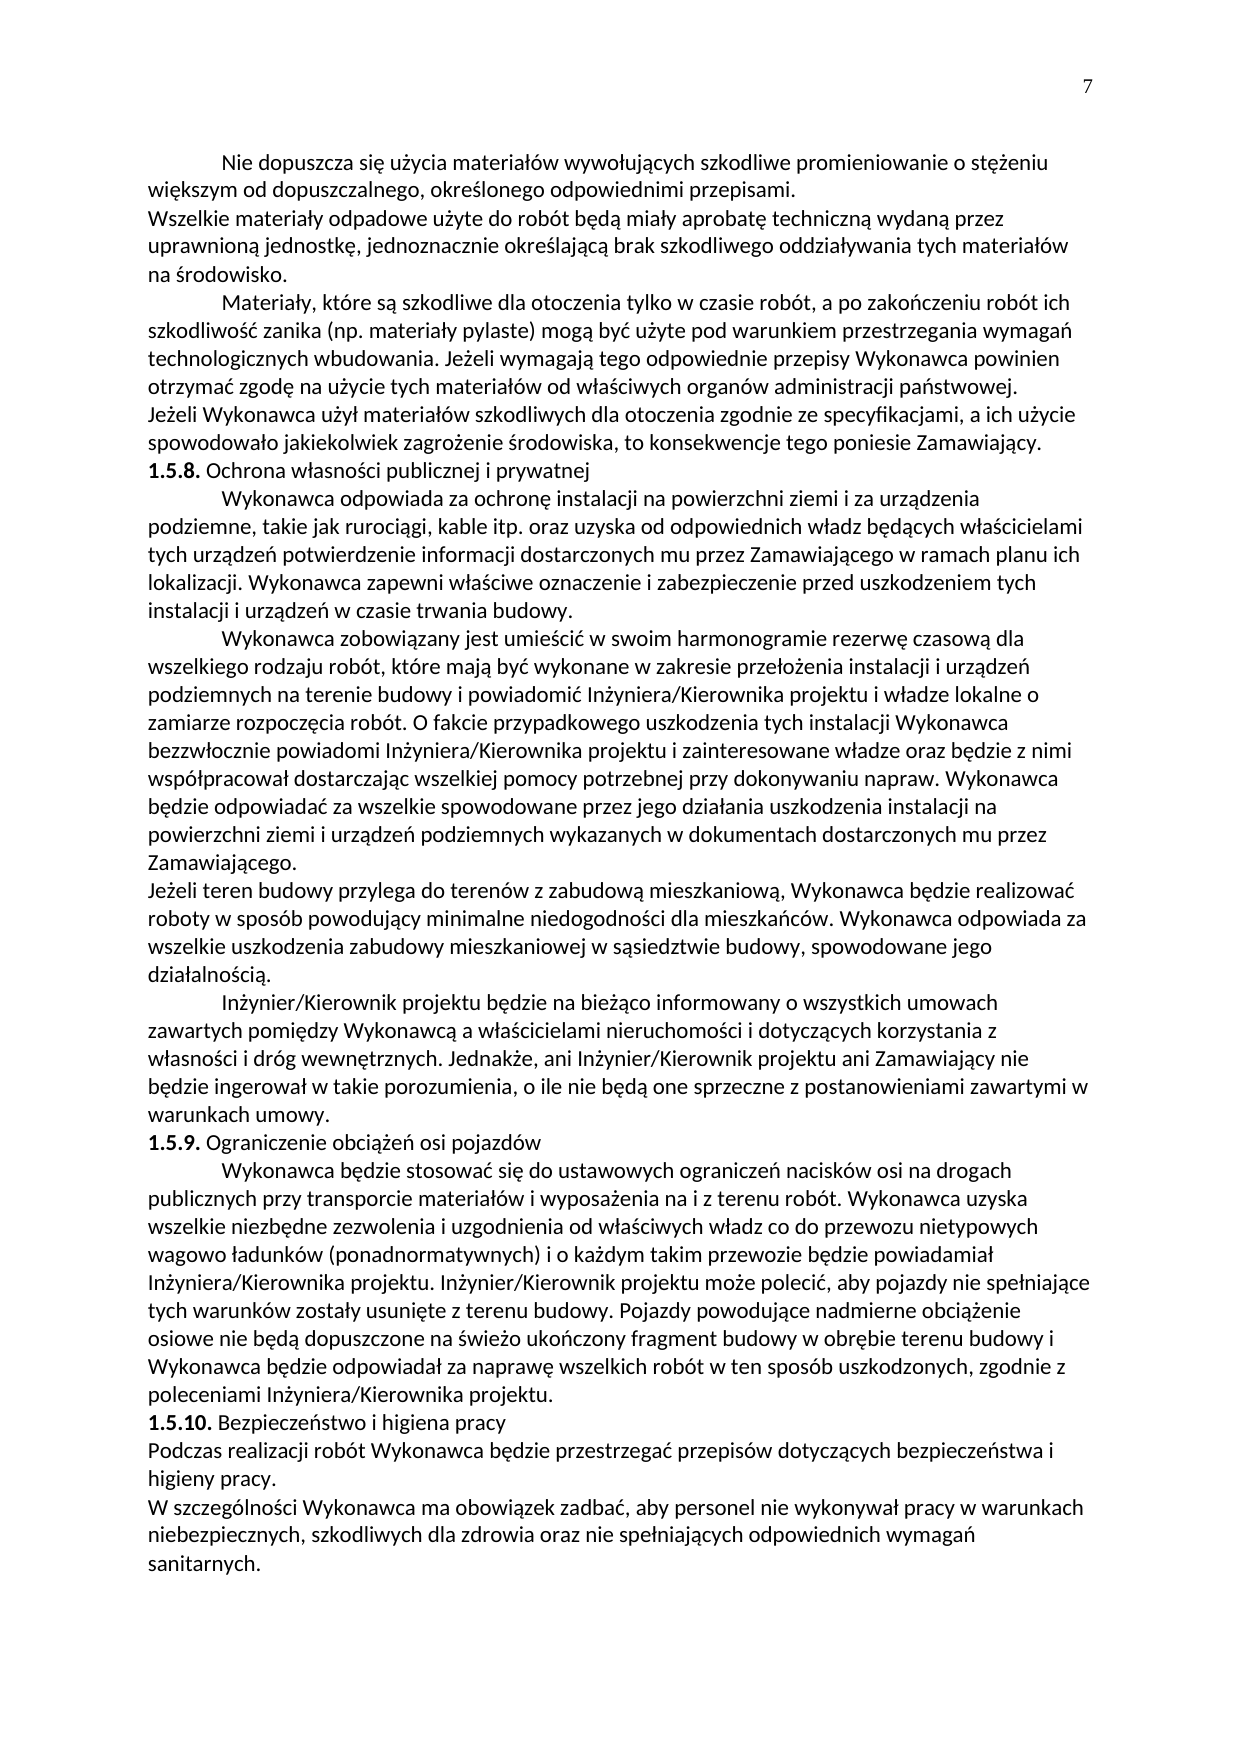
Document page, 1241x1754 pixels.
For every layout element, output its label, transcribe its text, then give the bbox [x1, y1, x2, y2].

subtitle 1.5.10. Bezpieczeństwo i higiena pracy [148, 1408, 1093, 1437]
text Jeżeli Wykonawca użył materiałów szkodliwych dla otoczenia zgodnie ze specyfikacjami, a ich użycie spowodowało jakiekolwiek zagrożenie środowiska, to konsekwencje tego poniesie Zamawiający. [148, 400, 1093, 456]
text Jeżeli teren budowy przylega do terenów z zabudową mieszkaniową, Wykonawca będzie realizować roboty w sposób powodujący minimalne niedogodności dla mieszkańców. Wykonawca odpowiada za wszelkie uszkodzenia zabudowy mieszkaniowej w sąsiedztwie budowy, spowodowane jego działalnością. [148, 876, 1093, 988]
text Inżynier/Kierownik projektu będzie na bieżąco informowany o wszystkich umowach zawartych pomiędzy Wykonawcą a właścicielami nieruchomości i dotyczących korzystania z własności i dróg wewnętrznych. Jednakże, ani Inżynier/Kierownik projektu ani Zamawiający nie będzie ingerował w takie porozumienia, o ile nie będą one sprzeczne z postanowieniami zawartymi w warunkach umowy. [148, 988, 1093, 1128]
text Wykonawca odpowiada za ochronę instalacji na powierzchni ziemi i za urządzenia podziemne, takie jak rurociągi, kable itp. oraz uzyska od odpowiednich władz będących właścicielami tych urządzeń potwierdzenie informacji dostarczonych mu przez Zamawiającego w ramach planu ich lokalizacji. Wykonawca zapewni właściwe oznaczenie i zabezpieczenie przed uszkodzeniem tych instalacji i urządzeń w czasie trwania budowy. [148, 484, 1093, 624]
text Nie dopuszcza się użycia materiałów wywołujących szkodliwe promieniowanie o stężeniu większym od dopuszczalnego, określonego odpowiednimi przepisami. [148, 148, 1093, 204]
subtitle 1.5.9. Ograniczenie obciążeń osi pojazdów [148, 1128, 1093, 1156]
subtitle 1.5.8. Ochrona własności publicznej i prywatnej [148, 456, 1093, 484]
text Wykonawca będzie stosować się do ustawowych ograniczeń nacisków osi na drogach publicznych przy transporcie materiałów i wyposażenia na i z terenu robót. Wykonawca uzyska wszelkie niezbędne zezwolenia i uzgodnienia od właściwych władz co do przewozu nietypowych wagowo ładunków (ponadnormatywnych) i o każdym takim przewozie będzie powiadamiał Inżyniera/Kierownika projektu. Inżynier/Kierownik projektu może polecić, aby pojazdy nie spełniające tych warunków zostały usunięte z terenu budowy. Pojazdy powodujące nadmierne obciążenie osiowe nie będą dopuszczone na świeżo ukończony fragment budowy w obrębie terenu budowy i Wykonawca będzie odpowiadał za naprawę wszelkich robót w ten sposób uszkodzonych, zgodnie z poleceniami Inżyniera/Kierownika projektu. [148, 1156, 1093, 1408]
text W szczególności Wykonawca ma obowiązek zadbać, aby personel nie wykonywał pracy w warunkach niebezpiecznych, szkodliwych dla zdrowia oraz nie spełniających odpowiednich wymagań sanitarnych. [148, 1493, 1093, 1577]
text Wszelkie materiały odpadowe użyte do robót będą miały aprobatę techniczną wydaną przez uprawnioną jednostkę, jednoznacznie określającą brak szkodliwego oddziaływania tych materiałów na środowisko. [148, 204, 1093, 288]
text Wykonawca zobowiązany jest umieścić w swoim harmonogramie rezerwę czasową dla wszelkiego rodzaju robót, które mają być wykonane w zakresie przełożenia instalacji i urządzeń podziemnych na terenie budowy i powiadomić Inżyniera/Kierownika projektu i władze lokalne o zamiarze rozpoczęcia robót. O fakcie przypadkowego uszkodzenia tych instalacji Wykonawca bezzwłocznie powiadomi Inżyniera/Kierownika projektu i zainteresowane władze oraz będzie z nimi współpracował dostarczając wszelkiej pomocy potrzebnej przy dokonywaniu napraw. Wykonawca będzie odpowiadać za wszelkie spowodowane przez jego działania uszkodzenia instalacji na powierzchni ziemi i urządzeń podziemnych wykazanych w dokumentach dostarczonych mu przez Zamawiającego. [148, 624, 1093, 876]
text Podczas realizacji robót Wykonawca będzie przestrzegać przepisów dotyczących bezpieczeństwa i higieny pracy. [148, 1437, 1093, 1493]
text Materiały, które są szkodliwe dla otoczenia tylko w czasie robót, a po zakończeniu robót ich szkodliwość zanika (np. materiały pylaste) mogą być użyte pod warunkiem przestrzegania wymagań technologicznych wbudowania. Jeżeli wymagają tego odpowiednie przepisy Wykonawca powinien otrzymać zgodę na użycie tych materiałów od właściwych organów administracji państwowej. [148, 288, 1093, 400]
